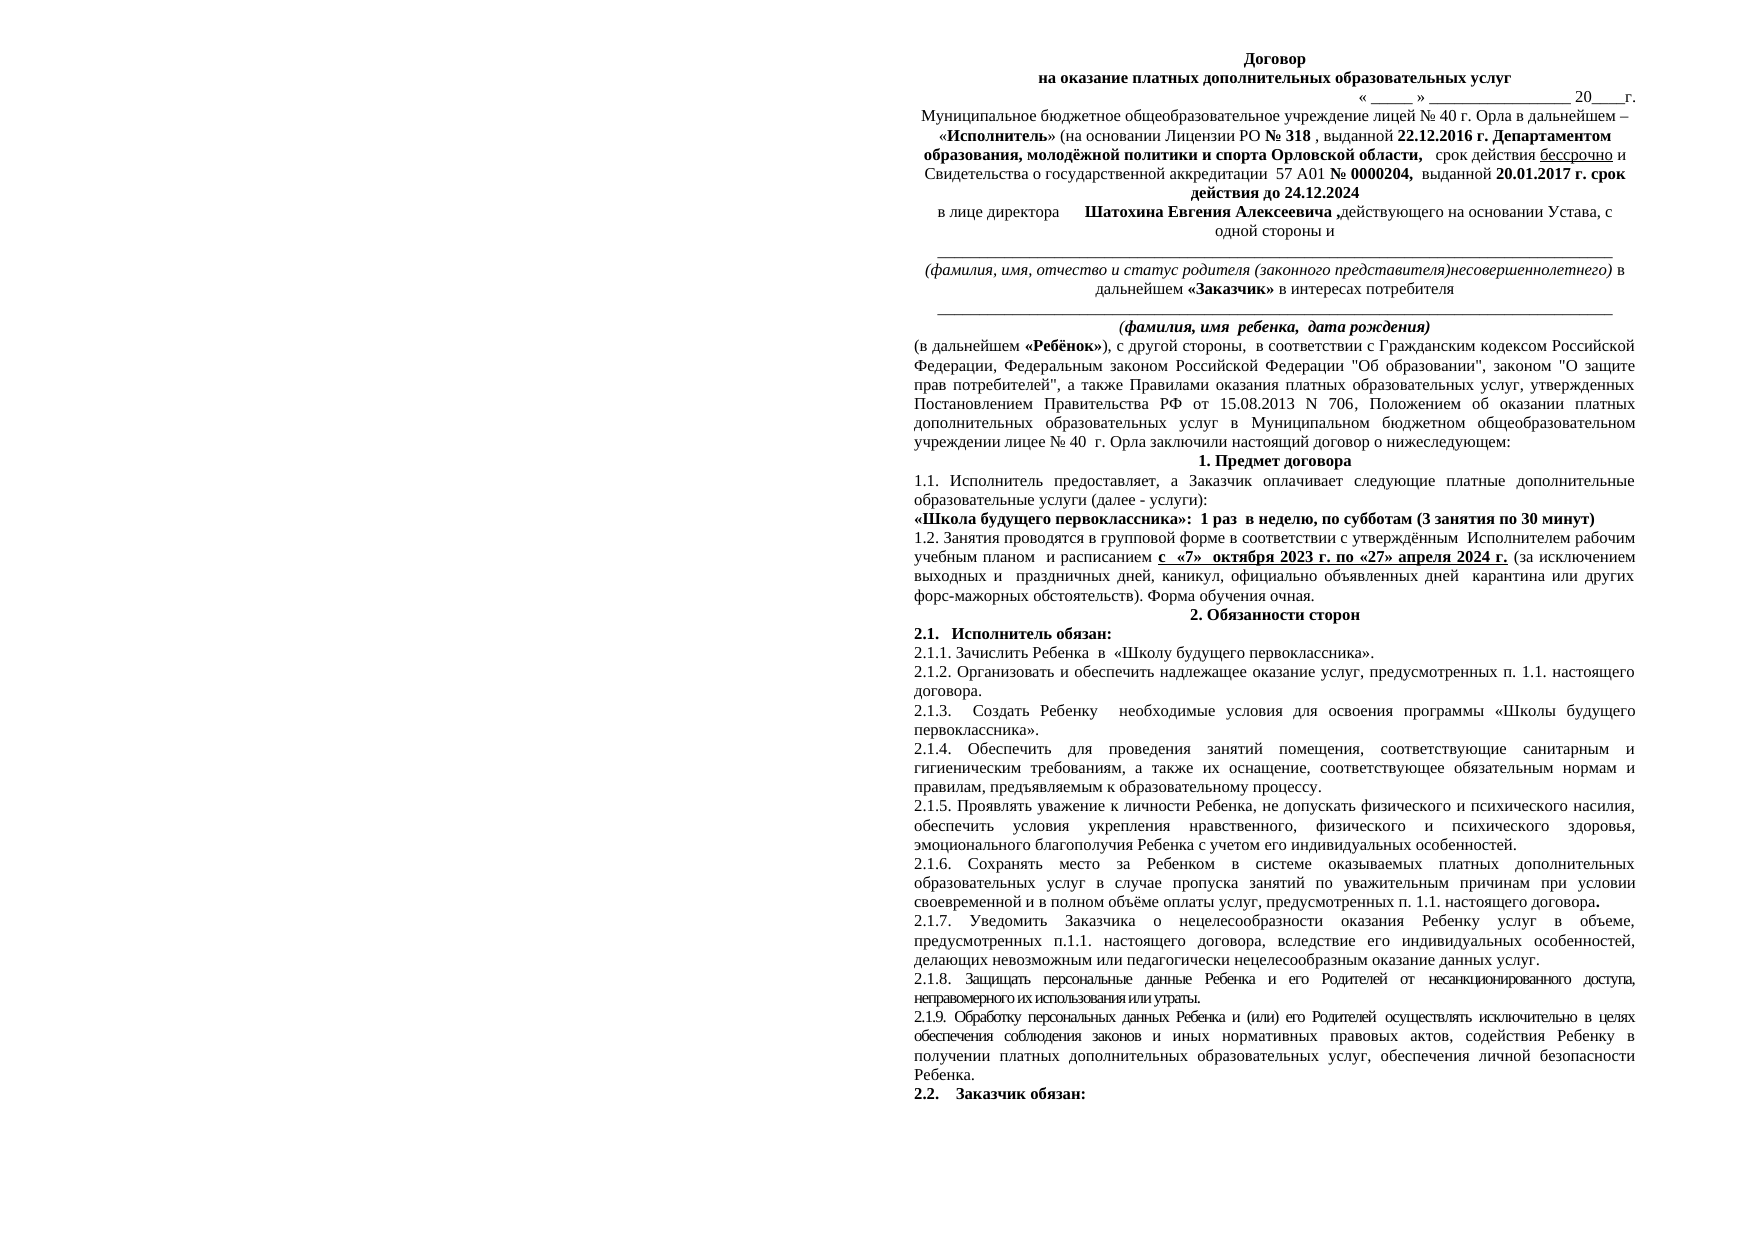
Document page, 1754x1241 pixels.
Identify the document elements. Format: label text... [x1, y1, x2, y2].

text 2. Обязанности сторон [914, 604, 1636, 624]
text 2.1.8. Защищать персональные данные Ребенка и его Родителей от несанкционированного доступа, неправомерного их использования или утраты. [914, 969, 1636, 1007]
text 1.1. Исполнитель предоставляет, а Заказчик оплачивает следующие платные дополнительные образовательные услуги (далее - услуги): [914, 470, 1636, 509]
text 2.1.5. Проявлять уважение к личности Ребенка, не допускать физического и психического насилия, обеспечить условия укрепления нравственного, физического и психического здоровья, эмоционального благополучия Ребенка с учетом его индивидуальных особенностей. [914, 796, 1636, 854]
text 2.1.1. Зачислить Ребенка в «Школу будущего первоклассника». [914, 643, 1636, 662]
text 1. Предмет договора [914, 451, 1636, 470]
text «Школа будущего первоклассника»: 1 раз в неделю, по субботам (3 занятия по 30 минут) [914, 509, 1636, 528]
text на оказание платных дополнительных образовательных услуг [914, 68, 1636, 87]
text 2.1.3. Создать Ребенку необходимые условия для освоения программы «Школы будущего первоклассника». [914, 700, 1636, 739]
text 2.1.9. Обработку персональных данных Ребенка и (или) его Родителей осуществлять исключительно в целях обеспечения соблюдения законов и иных нормативных правовых актов, содействия Ребенку в получении платных дополнительных образовательных услуг, обеспечения личной безопасности Ребенка. [914, 1007, 1636, 1084]
text Договор [914, 49, 1636, 68]
text (в дальнейшем «Ребёнок»), с другой стороны, в соответствии с Гражданским кодексом Российской Федерации, Федеральным законом Российской Федерации "Об образовании", законом "О защите прав потребителей", а также Правилами оказания платных образовательных услуг, утвержденных Постановлением Правительства РФ от 15.08.2013 N 706, Положением об оказании платных дополнительных образовательных услуг в Муниципальном бюджетном общеобразовательном учреждении лицее № 40 г. Орла заключили настоящий договор о нижеследующем: [914, 336, 1636, 451]
text 2.1.6. Сохранять место за Ребенком в системе оказываемых платных дополнительных образовательных услуг в случае пропуска занятий по уважительным причинам при условии своевременной и в полном объёме оплаты услуг, предусмотренных п. 1.1. настоящего договора. [914, 854, 1636, 911]
text 2.2. Заказчик обязан: [914, 1084, 1636, 1103]
text 2.1.4. Обеспечить для проведения занятий помещения, соответствующие санитарным и гигиеническим требованиям, а также их оснащение, соответствующее обязательным нормам и правилам, предъявляемым к образовательному процессу. [914, 739, 1636, 796]
text Муниципальное бюджетное общеобразовательное учреждение лицей № 40 г. Орла в дальнейшем – «Исполнитель» (на основании Лицензии РО № 318 , выданной 22.12.2016 г. Департаментом образования, молодёжной политики и спорта Орловской области, срок действия бессрочно и Свидетельства о государственной аккредитации 57 А01 № 0000204, выданной 20.01.2017 г. срок действия до 24.12.2024 [914, 106, 1636, 202]
text 1.2. Занятия проводятся в групповой форме в соответствии с утверждённым Исполнителем рабочим учебным планом и расписанием с «7» октября 2023 г. по «27» апреля 2024 г. (за исключением выходных и праздничных дней, каникул, официально объявленных дней карантина или других форс-мажорных обстоятельств). Форма обучения очная. [914, 528, 1636, 604]
text « _____ » _________________ 20____г. [914, 87, 1636, 106]
text 2.1.7. Уведомить Заказчика о нецелесообразности оказания Ребенку услуг в объеме, предусмотренных п.1.1. настоящего договора, вследствие его индивидуальных особенностей, делающих невозможным или педагогически нецелесообразным оказание данных услуг. [914, 911, 1636, 969]
text 2.1. Исполнитель обязан: [914, 624, 1636, 643]
text в лице директора Шатохина Евгения Алексеевича ,действующего на основании Устава, с одной стороны и _________________________________________________________________________________ (фамилия, имя, отчество и статус родителя (законного представителя)несовершеннолетнего) в дальнейшем «Заказчик» в интересах потребителя _________________________________________________________________________________ (фамилия, имя ребенка, дата рождения) [914, 202, 1636, 336]
text 2.1.2. Организовать и обеспечить надлежащее оказание услуг, предусмотренных п. 1.1. настоящего договора. [914, 662, 1636, 700]
